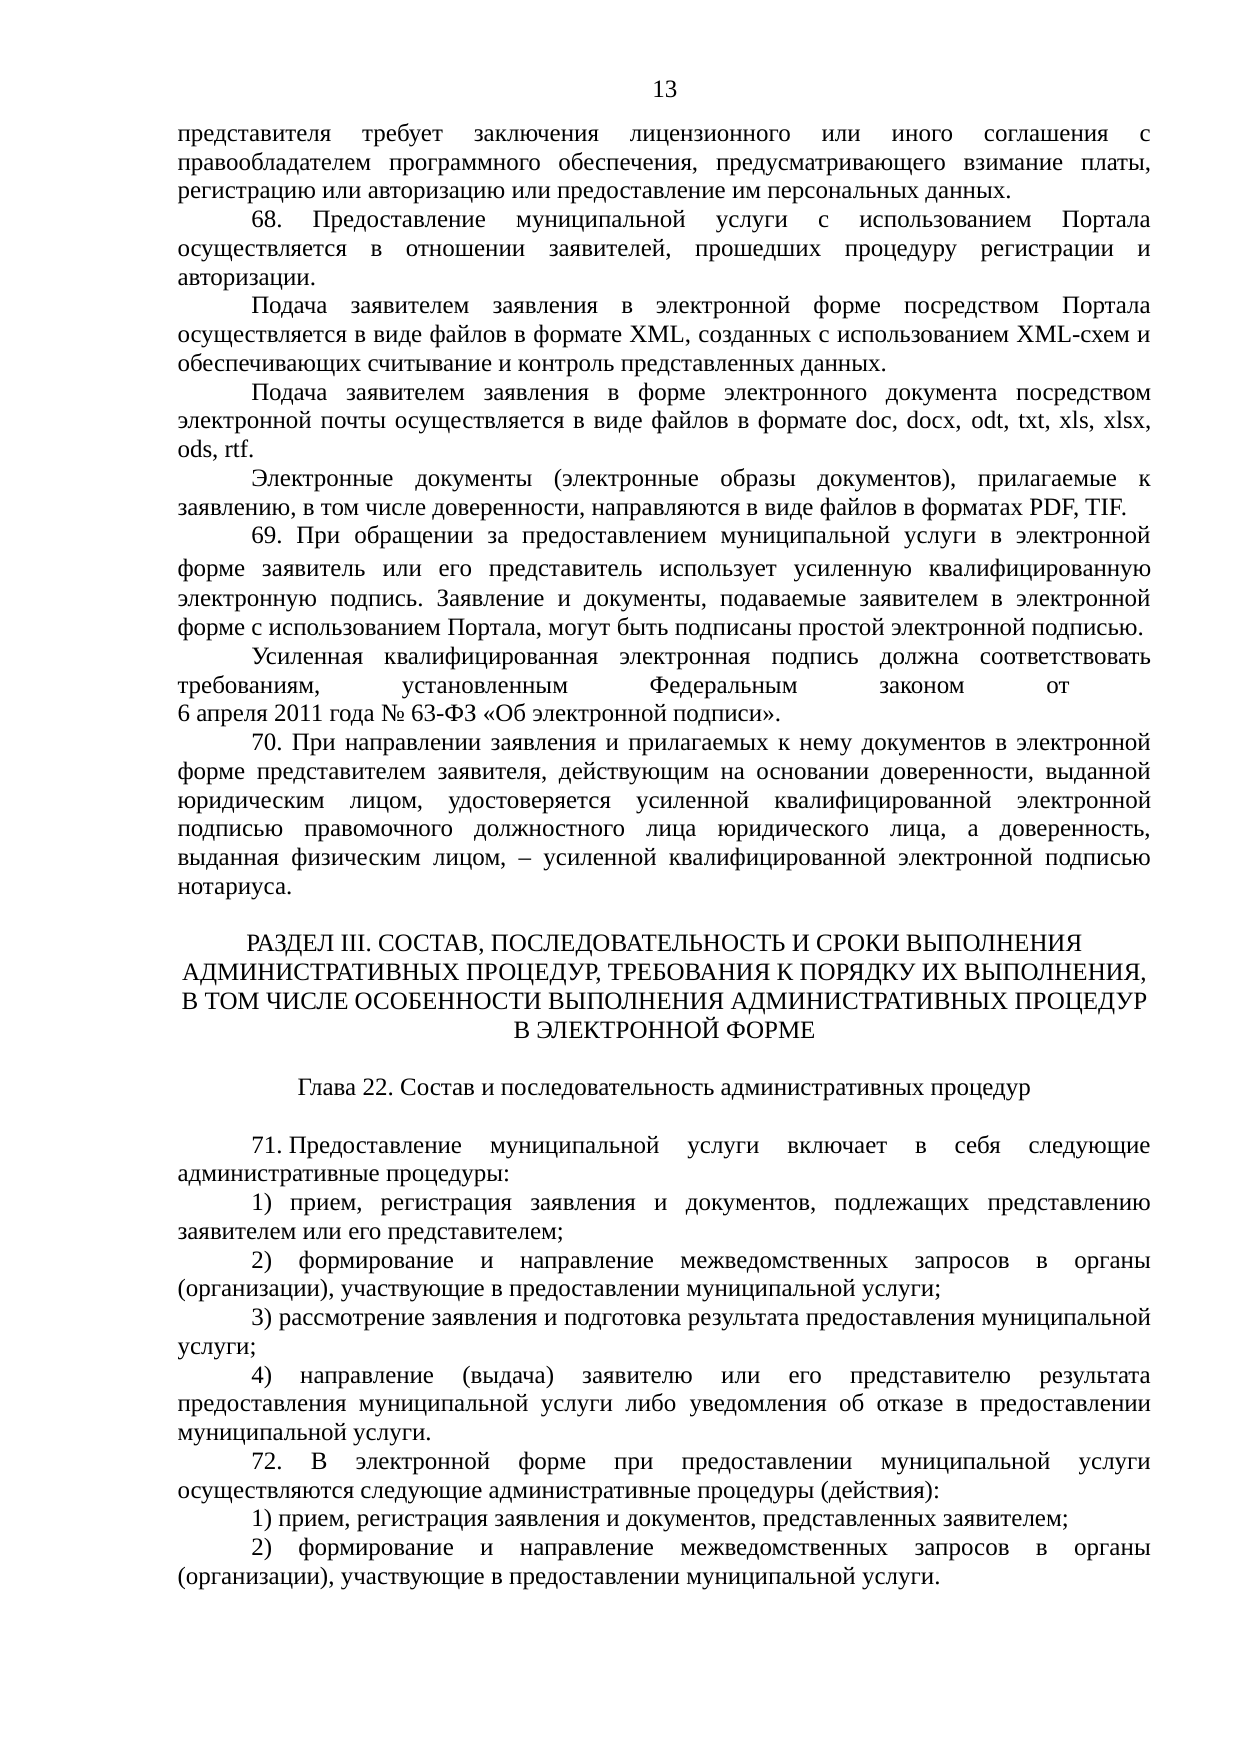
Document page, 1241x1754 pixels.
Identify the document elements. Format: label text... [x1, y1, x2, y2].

text 70. При направлении заявления и прилагаемых к нему документов в электронной форме представителем заявителя, действующим на основании доверенности, выданной юридическим лицом, удостоверяется усиленной квалифицированной электронной подписью правомочного должностного лица юридического лица, а доверенность, выданная физическим лицом, – усиленной квалифицированной электронной подписью нотариуса. [177, 727, 1152, 900]
text РАЗДЕЛ III. СОСТАВ, ПОСЛЕДОВАТЕЛЬНОСТЬ И СРОКИ ВЫПОЛНЕНИЯ АДМИНИСТРАТИВНЫХ ПРОЦЕДУР, ТРЕБОВАНИЯ К ПОРЯДКУ ИХ ВЫПОЛНЕНИЯ, В ТОМ ЧИСЛЕ ОСОБЕННОСТИ ВЫПОЛНЕНИЯ АДМИНИСТРАТИВНЫХ ПРОЦЕДУР В ЭЛЕКТРОННОЙ ФОРМЕ [177, 928, 1152, 1043]
text 72. В электронной форме при предоставлении муниципальной услуги осуществляются следующие административные процедуры (действия): [177, 1446, 1152, 1503]
text Электронные документы (электронные образы документов), прилагаемые к заявлению, в том числе доверенности, направляются в виде файлов в форматах PDF, TIF. [177, 463, 1152, 521]
text Подача заявителем заявления в электронной форме посредством Портала осуществляется в виде файлов в формате XML, созданных с использованием XML-схем и обеспечивающих считывание и контроль представленных данных. [177, 291, 1152, 377]
text Глава 22. Состав и последовательность административных процедур [177, 1072, 1152, 1101]
text 3) рассмотрение заявления и подготовка результата предоставления муниципальной услуги; [177, 1302, 1152, 1360]
text 71. Предоставление муниципальной услуги включает в себя следующие административные процедуры: [177, 1130, 1152, 1187]
text Усиленная квалифицированная электронная подпись должна соответствовать требованиям, установленным Федеральным законом от 6 апреля 2011 года № 63-ФЗ «Об электронной подписи». [177, 641, 1152, 727]
text Подача заявителем заявления в форме электронного документа посредством электронной почты осуществляется в виде файлов в формате doc, docx, odt, txt, xls, xlsx, ods, rtf. [177, 377, 1152, 463]
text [177, 118, 1152, 204]
text 2) формирование и направление межведомственных запросов в органы (организации), участвующие в предоставлении муниципальной услуги. [177, 1532, 1152, 1590]
text 1) прием, регистрация заявления и документов, представленных заявителем; [177, 1503, 1152, 1532]
text 68. Предоставление муниципальной услуги с использованием Портала осуществляется в отношении заявителей, прошедших процедуру регистрации и авторизации. [177, 204, 1152, 291]
text 2) формирование и направление межведомственных запросов в органы (организации), участвующие в предоставлении муниципальной услуги; [177, 1245, 1152, 1302]
text 4) направление (выдача) заявителю или его представителю результата предоставления муниципальной услуги либо уведомления об отказе в предоставлении муниципальной услуги. [177, 1360, 1152, 1446]
text 69. При обращении за предоставлением муниципальной услуги в электронной форме заявитель или его представитель использует усиленную квалифицированную электронную подпись. Заявление и документы, подаваемые заявителем в электронной форме с использованием Портала, могут быть подписаны простой электронной подписью. [177, 521, 1152, 641]
text 1) прием, регистрация заявления и документов, подлежащих представлению заявителем или его представителем; [177, 1187, 1152, 1245]
